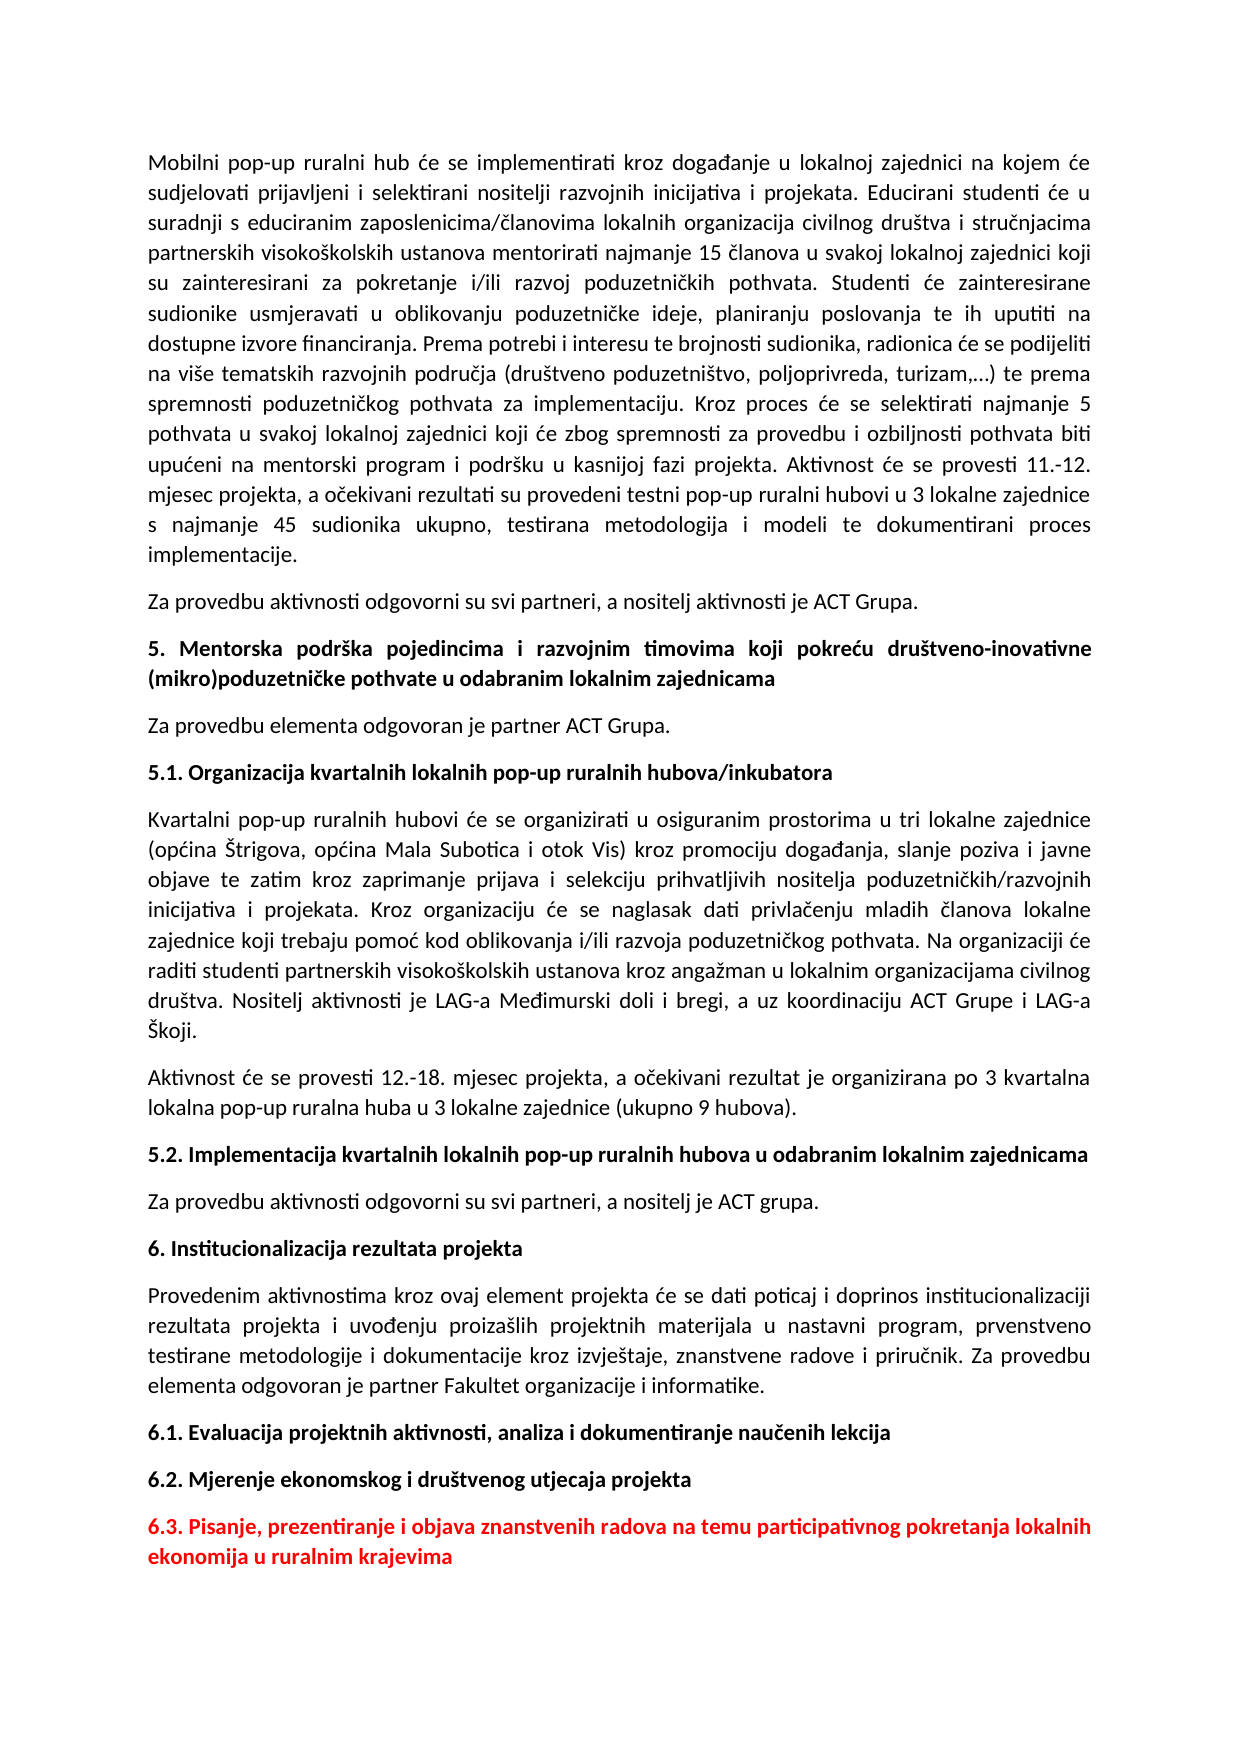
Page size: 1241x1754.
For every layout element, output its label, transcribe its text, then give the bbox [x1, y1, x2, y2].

text Za provedbu aktivnosti odgovorni su svi partneri, a nositelj aktivnosti je ACT Grupa. [148, 587, 1093, 615]
text Kvartalni pop-up ruralnih hubovi će se organizirati u osiguranim prostorima u tri lokalne zajednice (općina Štrigova, općina Mala Subotica i otok Vis) kroz promociju događanja, slanje poziva i javne objave te zatim kroz zaprimanje prijava i selekciju prihvatljivih nositelja poduzetničkih/razvojnih inicijativa i projekata. Kroz organizaciju će se naglasak dati privlačenju mladih članova lokalne zajednice koji trebaju pomoć kod oblikovanja i/ili razvoja poduzetničkog pothvata. Na organizaciji će raditi studenti partnerskih visokoškolskih ustanova kroz angažman u lokalnim organizacijama civilnog društva. Nositelj aktivnosti je LAG-a Međimurski doli i bregi, a uz koordinaciju ACT Grupe i LAG-a Škoji. [148, 805, 1093, 1044]
text 5. Mentorska podrška pojedincima i razvojnim timovima koji pokreću društveno-inovativne (mikro)poduzetničke pothvate u odabranim lokalnim zajednicama [148, 634, 1093, 692]
text 5.1. Organizacija kvartalnih lokalnih pop-up ruralnih hubova/inkubatora [148, 758, 1093, 786]
text 5.2. Implementacija kvartalnih lokalnih pop-up ruralnih hubova u odabranim lokalnim zajednicama [148, 1140, 1093, 1168]
text 6.3. Pisanje, prezentiranje i objava znanstvenih radova na temu participativnog pokretanja lokalnih ekonomija u ruralnim krajevima [148, 1512, 1093, 1570]
text 6.2. Mjerenje ekonomskog i društvenog utjecaja projekta [148, 1465, 1093, 1493]
text Provedenim aktivnostima kroz ovaj element projekta će se dati poticaj i doprinos institucionalizaciji rezultata projekta i uvođenju proizašlih projektnih materijala u nastavni program, prvenstveno testirane metodologije i dokumentacije kroz izvještaje, znanstvene radove i priručnik. Za provedbu elementa odgovoran je partner Fakultet organizacije i informatike. [148, 1281, 1093, 1399]
text 6.1. Evaluacija projektnih aktivnosti, analiza i dokumentiranje naučenih lekcija [148, 1418, 1093, 1446]
text Za provedbu aktivnosti odgovorni su svi partneri, a nositelj je ACT grupa. [148, 1187, 1093, 1215]
text Za provedbu elementa odgovoran je partner ACT Grupa. [148, 711, 1093, 739]
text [148, 148, 1093, 568]
text 6. Institucionalizacija rezultata projekta [148, 1234, 1093, 1262]
text Aktivnost će se provesti 12.-18. mjesec projekta, a očekivani rezultat je organizirana po 3 kvartalna lokalna pop-up ruralna huba u 3 lokalne zajednice (ukupno 9 hubova). [148, 1063, 1093, 1121]
